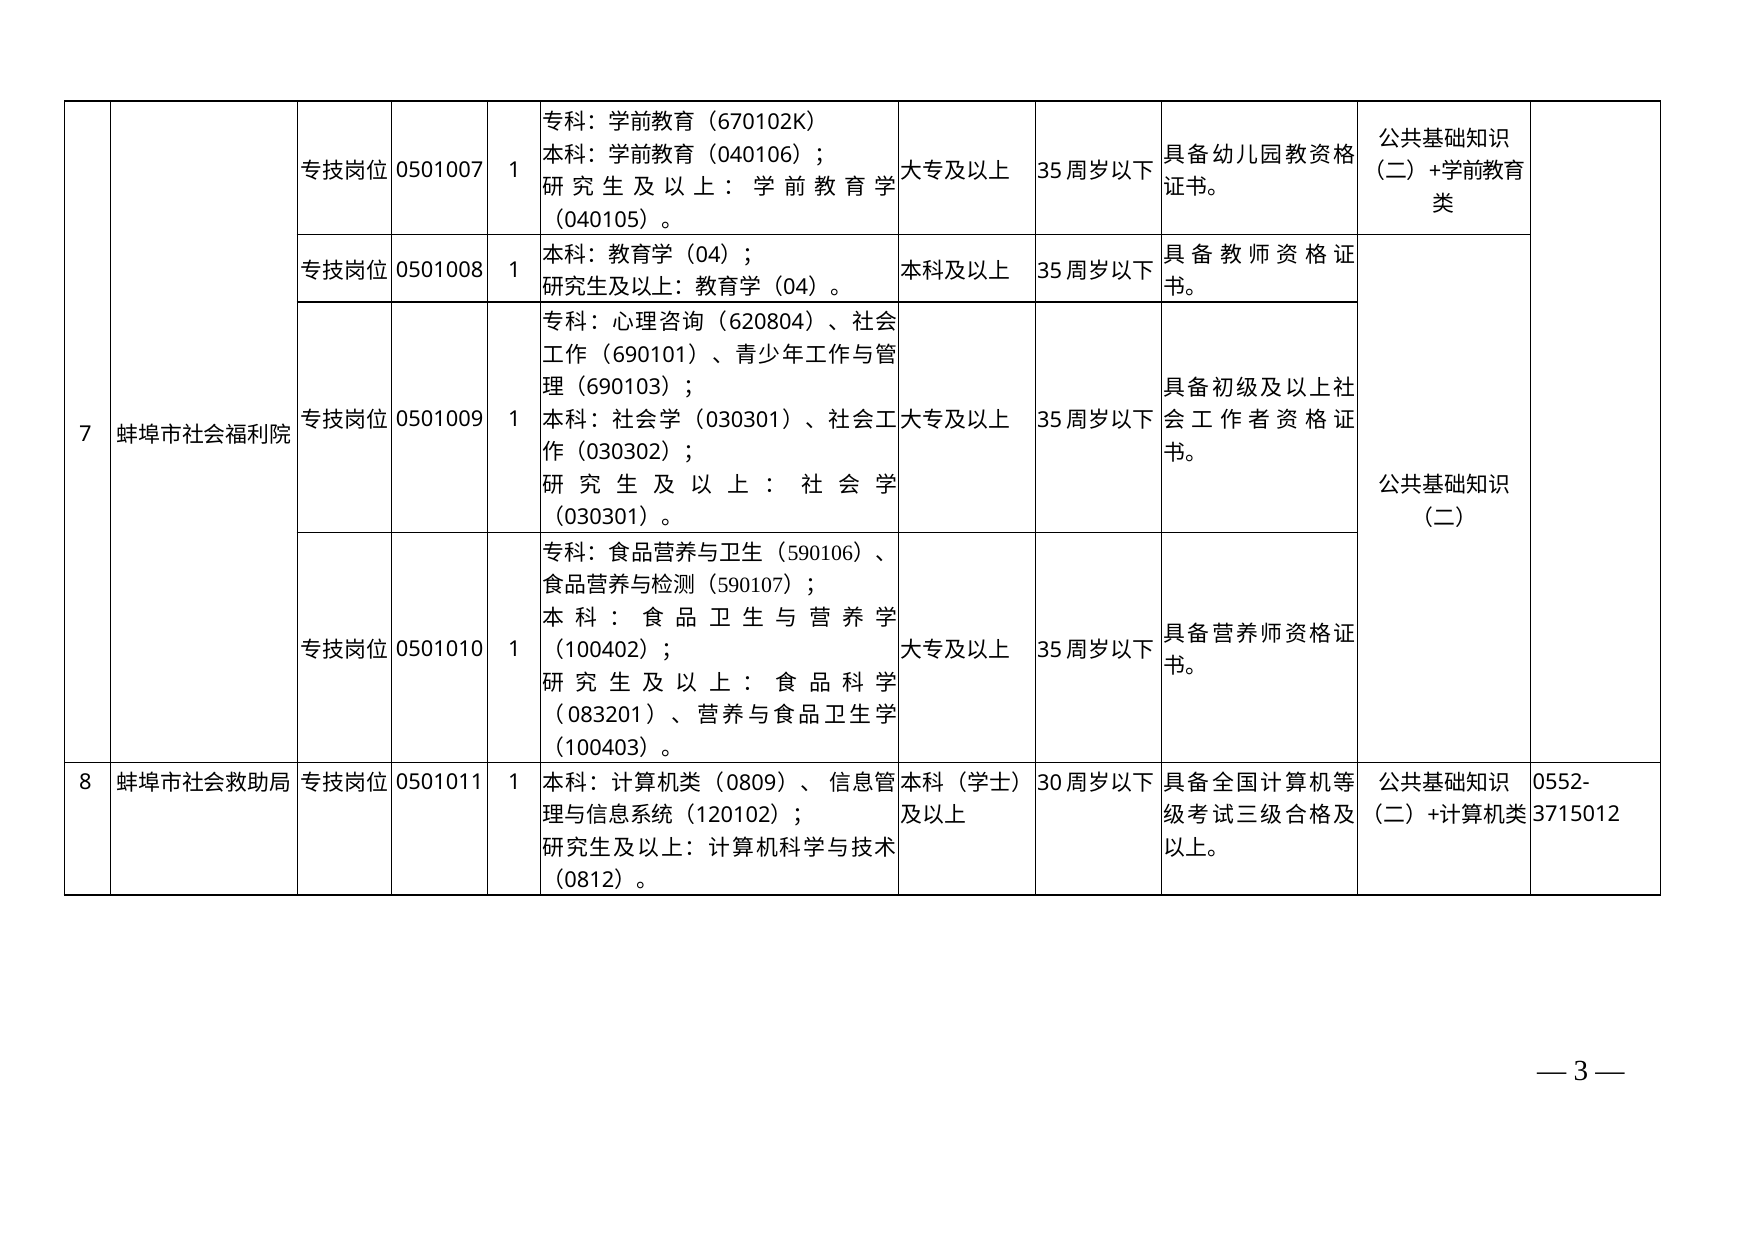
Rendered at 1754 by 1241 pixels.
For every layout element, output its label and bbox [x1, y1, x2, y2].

table_header [392, 533, 487, 762]
table_header [1036, 303, 1161, 532]
table_header [65, 763, 110, 894]
table_header [298, 533, 391, 762]
table_header [1036, 763, 1161, 894]
table_header [65, 102, 110, 762]
table_header [111, 763, 297, 894]
table_header [541, 533, 898, 762]
table_header [899, 533, 1035, 762]
table_header [1036, 235, 1161, 301]
table_header [298, 763, 391, 894]
table_header [1358, 235, 1530, 762]
table_header [541, 235, 898, 301]
table_header [1162, 102, 1357, 234]
table_header [1036, 102, 1161, 234]
table_header [1162, 303, 1357, 532]
table_header [488, 102, 540, 234]
table_header [392, 102, 487, 234]
table_header [488, 303, 540, 532]
table_header [1531, 102, 1660, 762]
table_header [899, 763, 1035, 894]
table_header [1531, 763, 1660, 894]
table_header [1162, 235, 1357, 301]
table_header [1358, 102, 1530, 234]
table_header [899, 102, 1035, 234]
table_header [541, 763, 898, 894]
table_header [392, 235, 487, 301]
table_header [1358, 763, 1530, 894]
table_header [899, 235, 1035, 301]
table_header [488, 235, 540, 301]
table_header [488, 763, 540, 894]
table_header [298, 235, 391, 301]
table_header [298, 303, 391, 532]
table_header [899, 303, 1035, 532]
table_header [1036, 533, 1161, 762]
table_header [392, 763, 487, 894]
table_header [298, 102, 391, 234]
table_header [488, 533, 540, 762]
table_header [541, 303, 898, 532]
table_header [392, 303, 487, 532]
table_header [1162, 763, 1357, 894]
table_header [1162, 533, 1357, 762]
table_header [541, 102, 898, 234]
table_header [111, 102, 297, 762]
